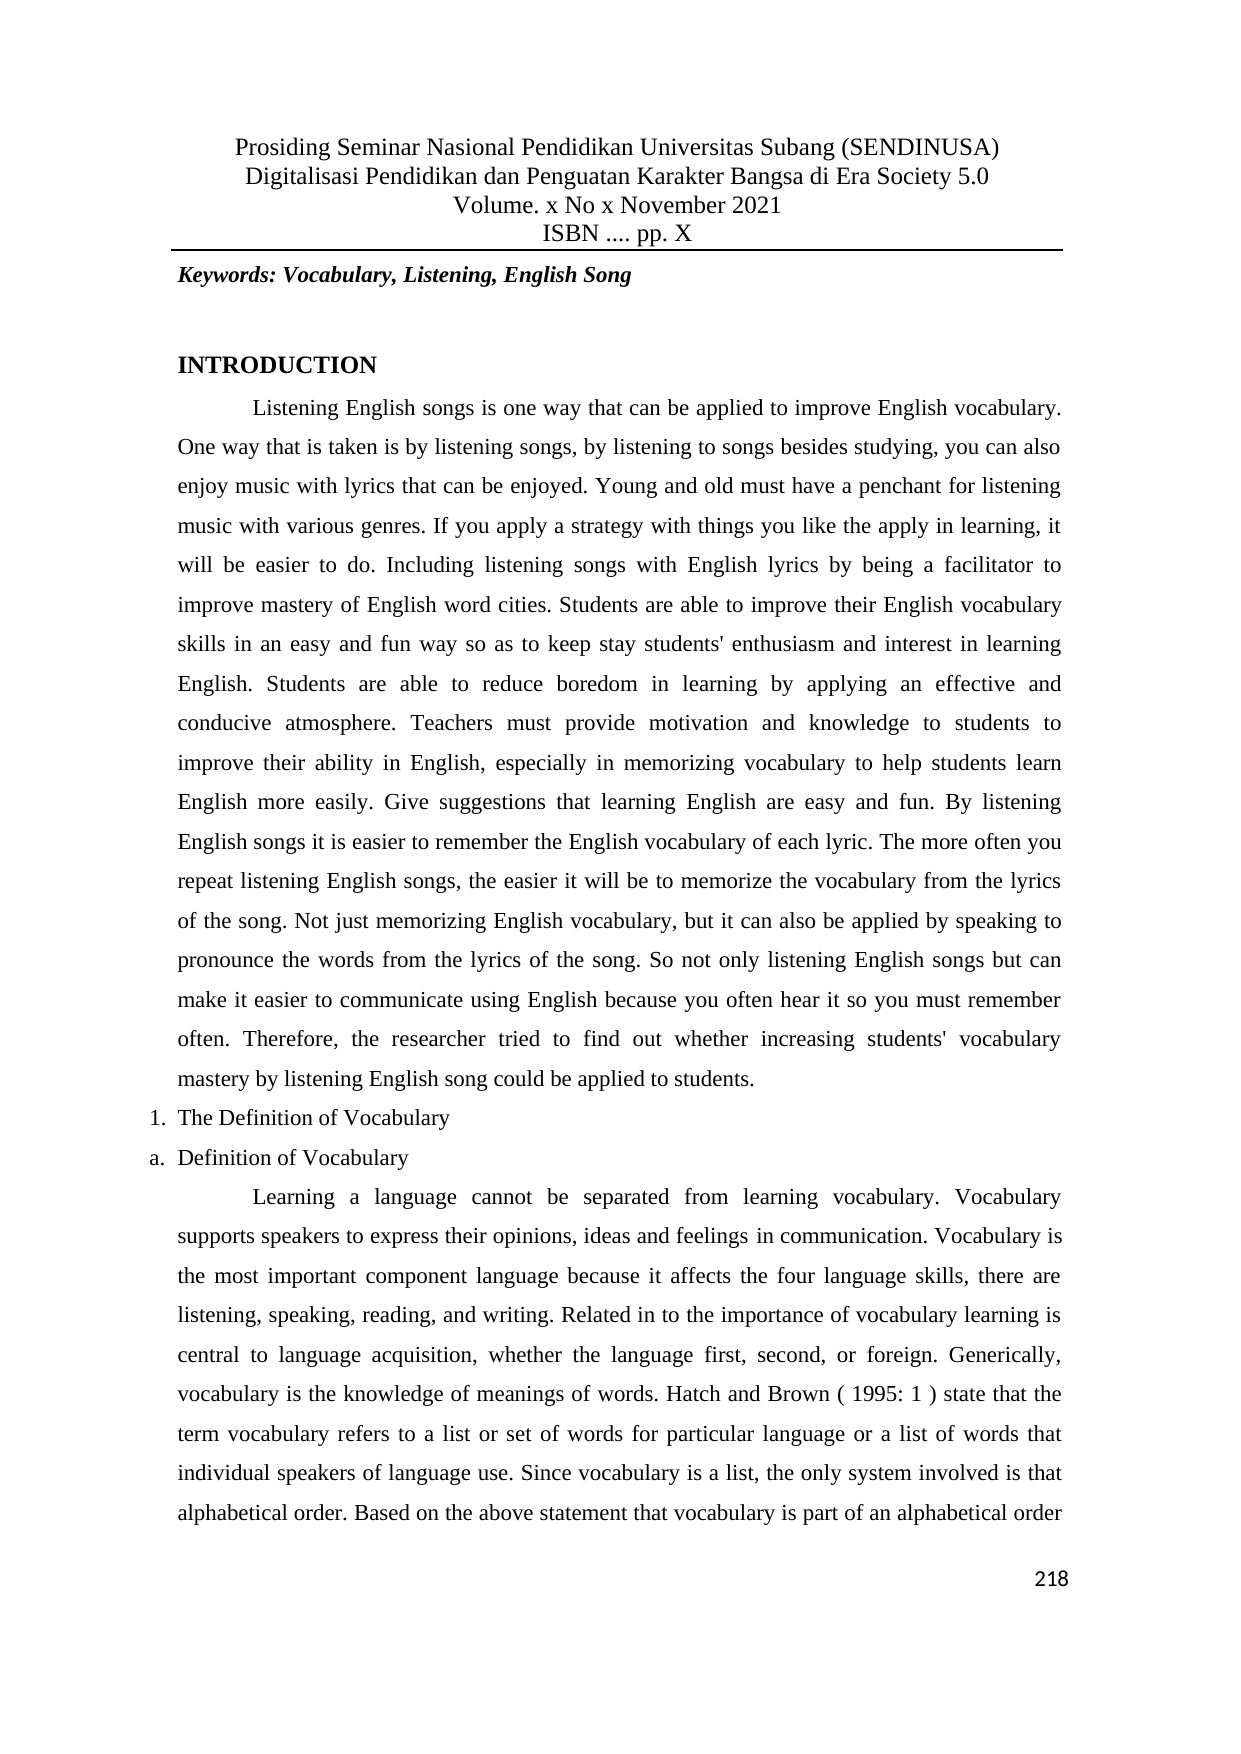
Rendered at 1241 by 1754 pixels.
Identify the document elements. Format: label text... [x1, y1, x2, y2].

text 1. The Definition of Vocabulary [149, 1104, 1063, 1131]
subtitle INTRODUCTION [177, 350, 1063, 379]
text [177, 1183, 1063, 1525]
text Listening English songs is one way that can be applied to improve English vocabulary. One way that is taken is by listening songs, by listening to songs besides studying, you can also enjoy music with lyrics that can be enjoyed. Young and old must have a penchant for listening music with various genres. If you apply a strategy with things you like the apply in learning, it will be easier to do. Including listening songs with English lyrics by being a facilitator to improve mastery of English word cities. Students are able to improve their English vocabulary skills in an easy and fun way so as to keep stay students' enthusiasm and interest in learning English. Students are able to reduce boredom in learning by applying an effective and conducive atmosphere. Teachers must provide motivation and knowledge to students to improve their ability in English, especially in memorizing vocabulary to help students learn English more easily. Give suggestions that learning English are easy and fun. By listening English songs it is easier to remember the English vocabulary of each lyric. The more often you repeat listening English songs, the easier it will be to memorize the vocabulary from the lyrics of the song. Not just memorizing English vocabulary, but it can also be applied by speaking to pronounce the words from the lyrics of the song. So not only listening English songs but can make it easier to communicate using English because you often hear it so you must remember often. Therefore, the researcher tried to find out whether increasing students' vocabulary mastery by listening English song could be applied to students. [177, 393, 1063, 1091]
text Keywords: Vocabulary, Listening, English Song [177, 261, 1063, 288]
text a. Definition of Vocabulary [149, 1144, 1063, 1170]
